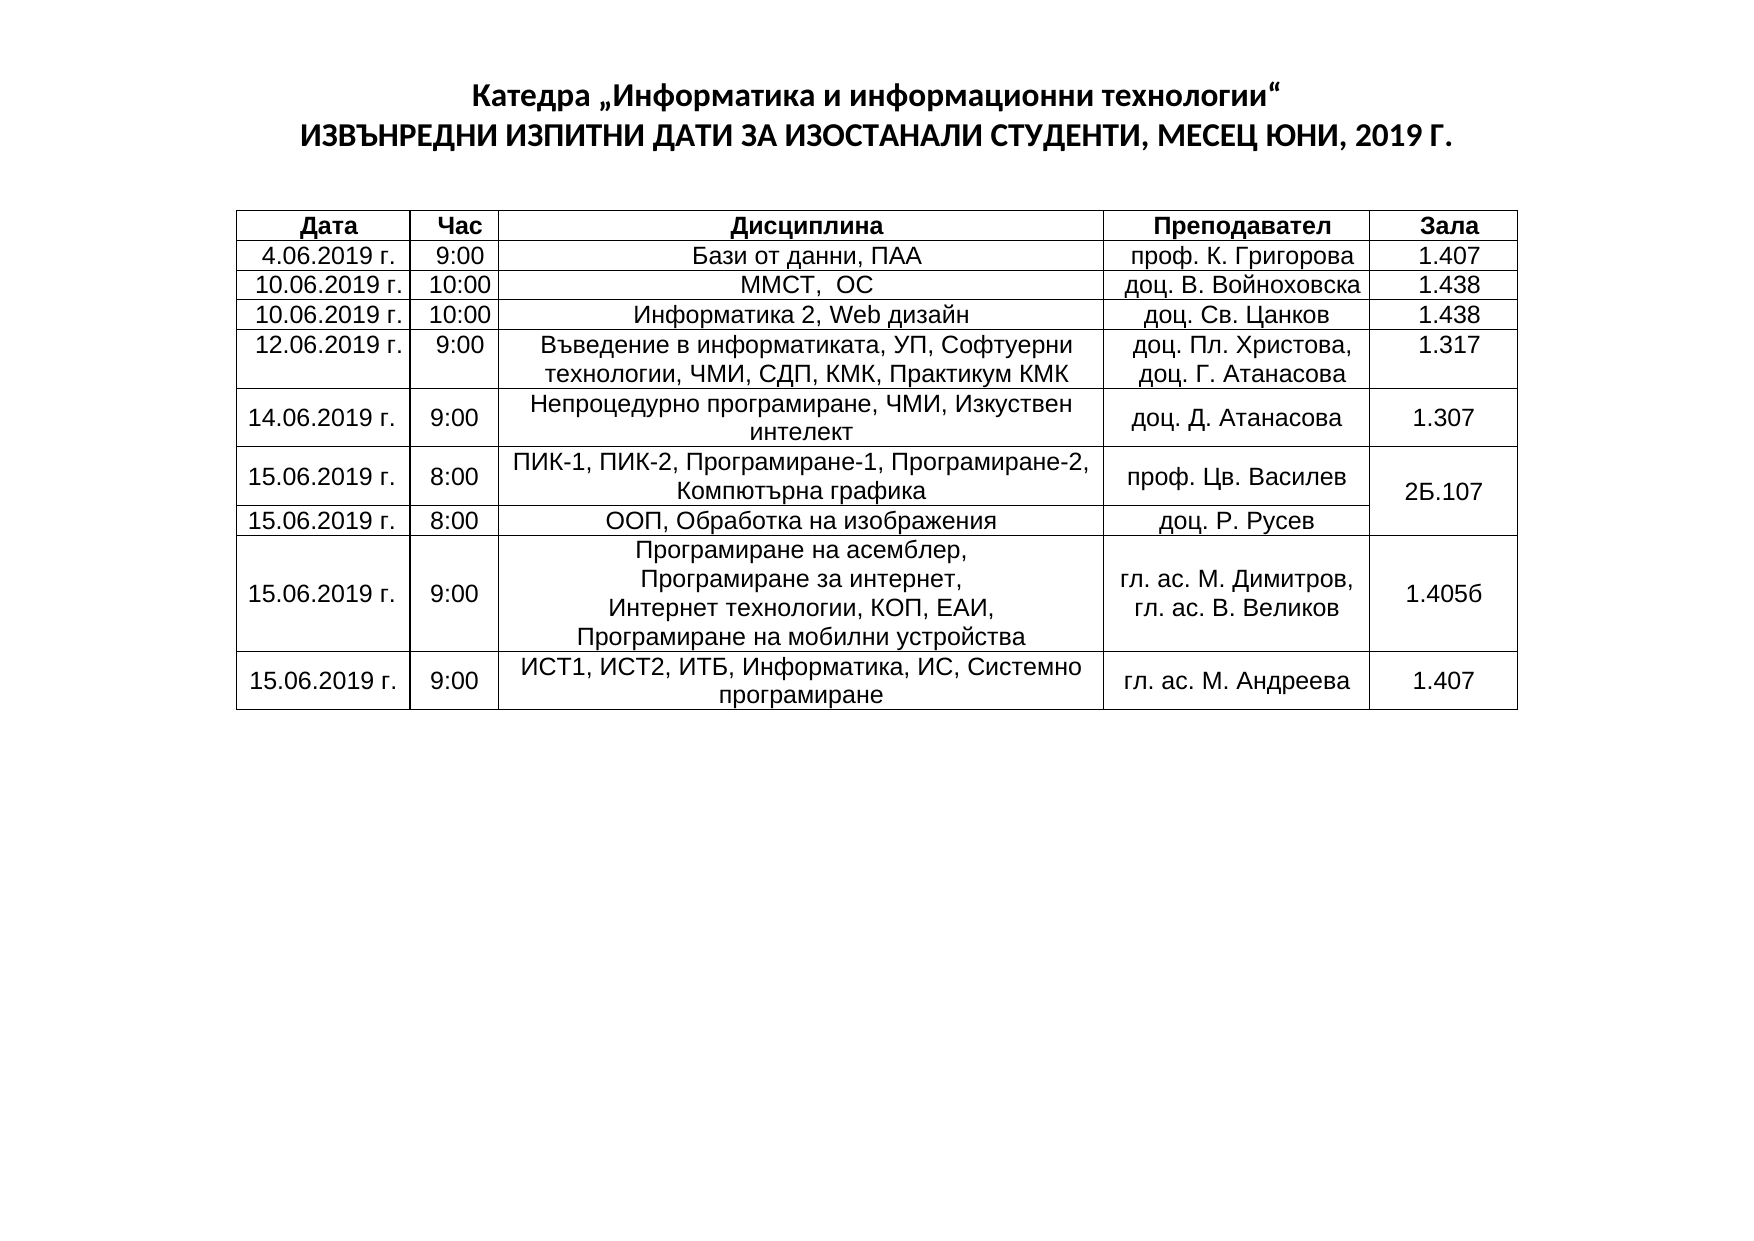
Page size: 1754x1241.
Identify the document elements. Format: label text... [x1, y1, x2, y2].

table_cell 9:00 [411, 241, 498, 269]
table_cell Въведение в информатиката, УП, Софтуерни технологии, ЧМИ, СДП, КМК, Практикум КМК [499, 330, 1103, 388]
table_cell 8:00 [411, 506, 498, 534]
table_cell 15.06.2019 г. [237, 447, 409, 505]
table_cell гл. ас. М. Андреева [1104, 652, 1369, 709]
table_cell 1.407 [1370, 241, 1517, 269]
table_cell 8:00 [411, 447, 498, 505]
table_cell доц. Д. Атанасова [1104, 389, 1369, 446]
table_cell доц. Св. Цанков [1104, 300, 1369, 329]
table_cell доц. В. Войноховска [1104, 271, 1369, 299]
table_cell 1.307 [1370, 389, 1517, 446]
table_cell 1.407 [1370, 652, 1517, 709]
table_cell 1.317 [1370, 330, 1517, 388]
table_cell Прoграмиране на асемблер, Програмиране за интернет, Интернет технологии, КОП, ЕАИ, Програмиране на мобилни устройства [499, 536, 1103, 651]
table_cell 10.06.2019 г. [237, 300, 409, 329]
table_cell 4.06.2019 г. [237, 241, 409, 269]
table_cell 15.06.2019 г. [237, 506, 409, 534]
table_cell Бази от данни, ПАА [499, 241, 1103, 269]
table_header Преподавател [1104, 211, 1369, 240]
table_cell 9:00 [411, 652, 498, 709]
table_cell 10:00 [411, 271, 498, 299]
table_cell 1.405б [1370, 536, 1517, 651]
table_cell 12.06.2019 г. [237, 330, 409, 388]
table_cell проф. К. Григорова [1104, 241, 1369, 269]
table_cell 1.438 [1370, 300, 1517, 329]
table_cell 9:00 [411, 536, 498, 651]
table_cell Непроцедурно програмиране, ЧМИ, Изкуствен интелект [499, 389, 1103, 446]
table_header Дата [237, 211, 409, 240]
table_cell ИСТ1, ИСТ2, ИТБ, Информатика, ИС, Системно програмиране [499, 652, 1103, 709]
table_cell доц. Пл. Христова, доц. Г. Атанасова [1104, 330, 1369, 388]
table_cell ПИК-1, ПИК-2, Програмиране-1, Програмиране-2, Компютърна графика [499, 447, 1103, 505]
table_cell гл. ас. М. Димитров, гл. ас. В. Великов [1104, 536, 1369, 651]
table_cell 10:00 [411, 300, 498, 329]
table_cell 9:00 [411, 389, 498, 446]
table_cell 14.06.2019 г. [237, 389, 409, 446]
table_cell 15.06.2019 г. [237, 536, 409, 651]
table_cell ММСТ, ОС [499, 271, 1103, 299]
table_cell проф. Цв. Василев [1104, 447, 1369, 505]
table_header Зала [1370, 211, 1517, 240]
table_cell 1.438 [1370, 271, 1517, 299]
table_cell 10.06.2019 г. [237, 271, 409, 299]
table_cell доц. Р. Русев [1104, 506, 1369, 534]
table_cell 15.06.2019 г. [237, 652, 409, 709]
table_cell 2Б.107 [1370, 447, 1517, 534]
table_cell Информатика 2, Web дизайн [499, 300, 1103, 329]
table_cell 9:00 [411, 330, 498, 388]
table_cell ООП, Обработка на изображения [499, 506, 1103, 534]
table_header Час [411, 211, 498, 240]
table_header Дисциплина [499, 211, 1103, 240]
